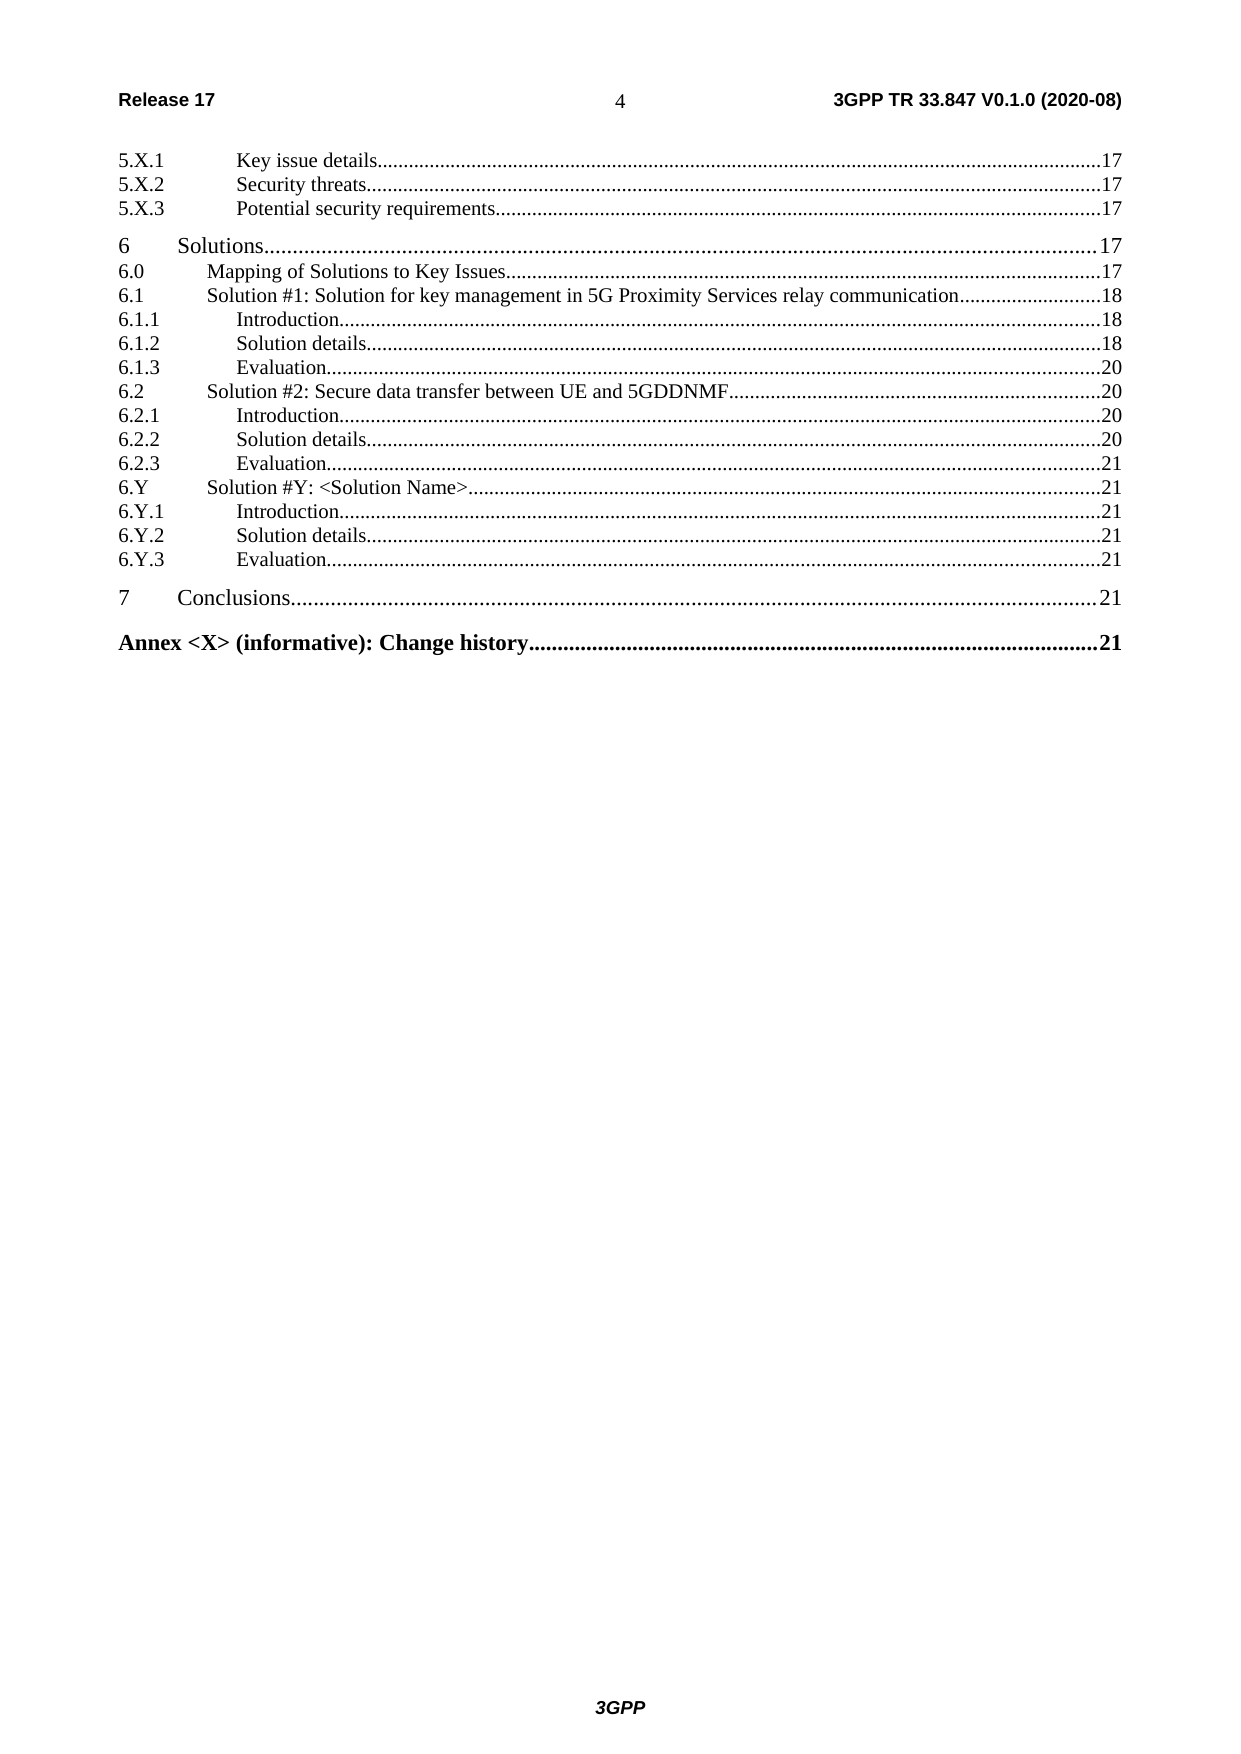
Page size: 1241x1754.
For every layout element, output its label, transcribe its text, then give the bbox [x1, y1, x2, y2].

text 6.Y Solution #Y: <Solution Name> 21 [118, 475, 1078, 499]
text 5.X.3 Potential security requirements 17 [118, 196, 1122, 220]
text 7 Conclusions 21 [118, 584, 1078, 610]
text 6.1.2 Solution details 18 [118, 331, 1122, 355]
text 6.Y.2 Solution details 21 [118, 523, 1122, 547]
text 6.Y.1 Introduction 21 [118, 499, 1122, 523]
text 6.2 Solution #2: Secure data transfer between UE and 5GDDNMF 20 [118, 379, 1078, 403]
text 6.1.3 Evaluation 20 [118, 355, 1122, 379]
text 6.Y.3 Evaluation 21 [118, 547, 1122, 571]
text 6.2.1 Introduction 20 [118, 403, 1122, 427]
text 6.2.2 Solution details 20 [118, 427, 1122, 451]
text 6 Solutions 17 [118, 232, 1078, 258]
text Annex <X> (informative): Change history 21 [118, 629, 1122, 655]
text 6.1 Solution #1: Solution for key management in 5G Proximity Services relay communication 18 [118, 283, 1078, 307]
text 6.1.1 Introduction 18 [118, 307, 1122, 331]
text 5.X.1 Key issue details 17 [118, 147, 1122, 172]
text 5.X.2 Security threats 17 [118, 172, 1122, 196]
text 6.2.3 Evaluation 21 [118, 451, 1122, 475]
text 6.0 Mapping of Solutions to Key Issues 17 [118, 258, 1078, 283]
